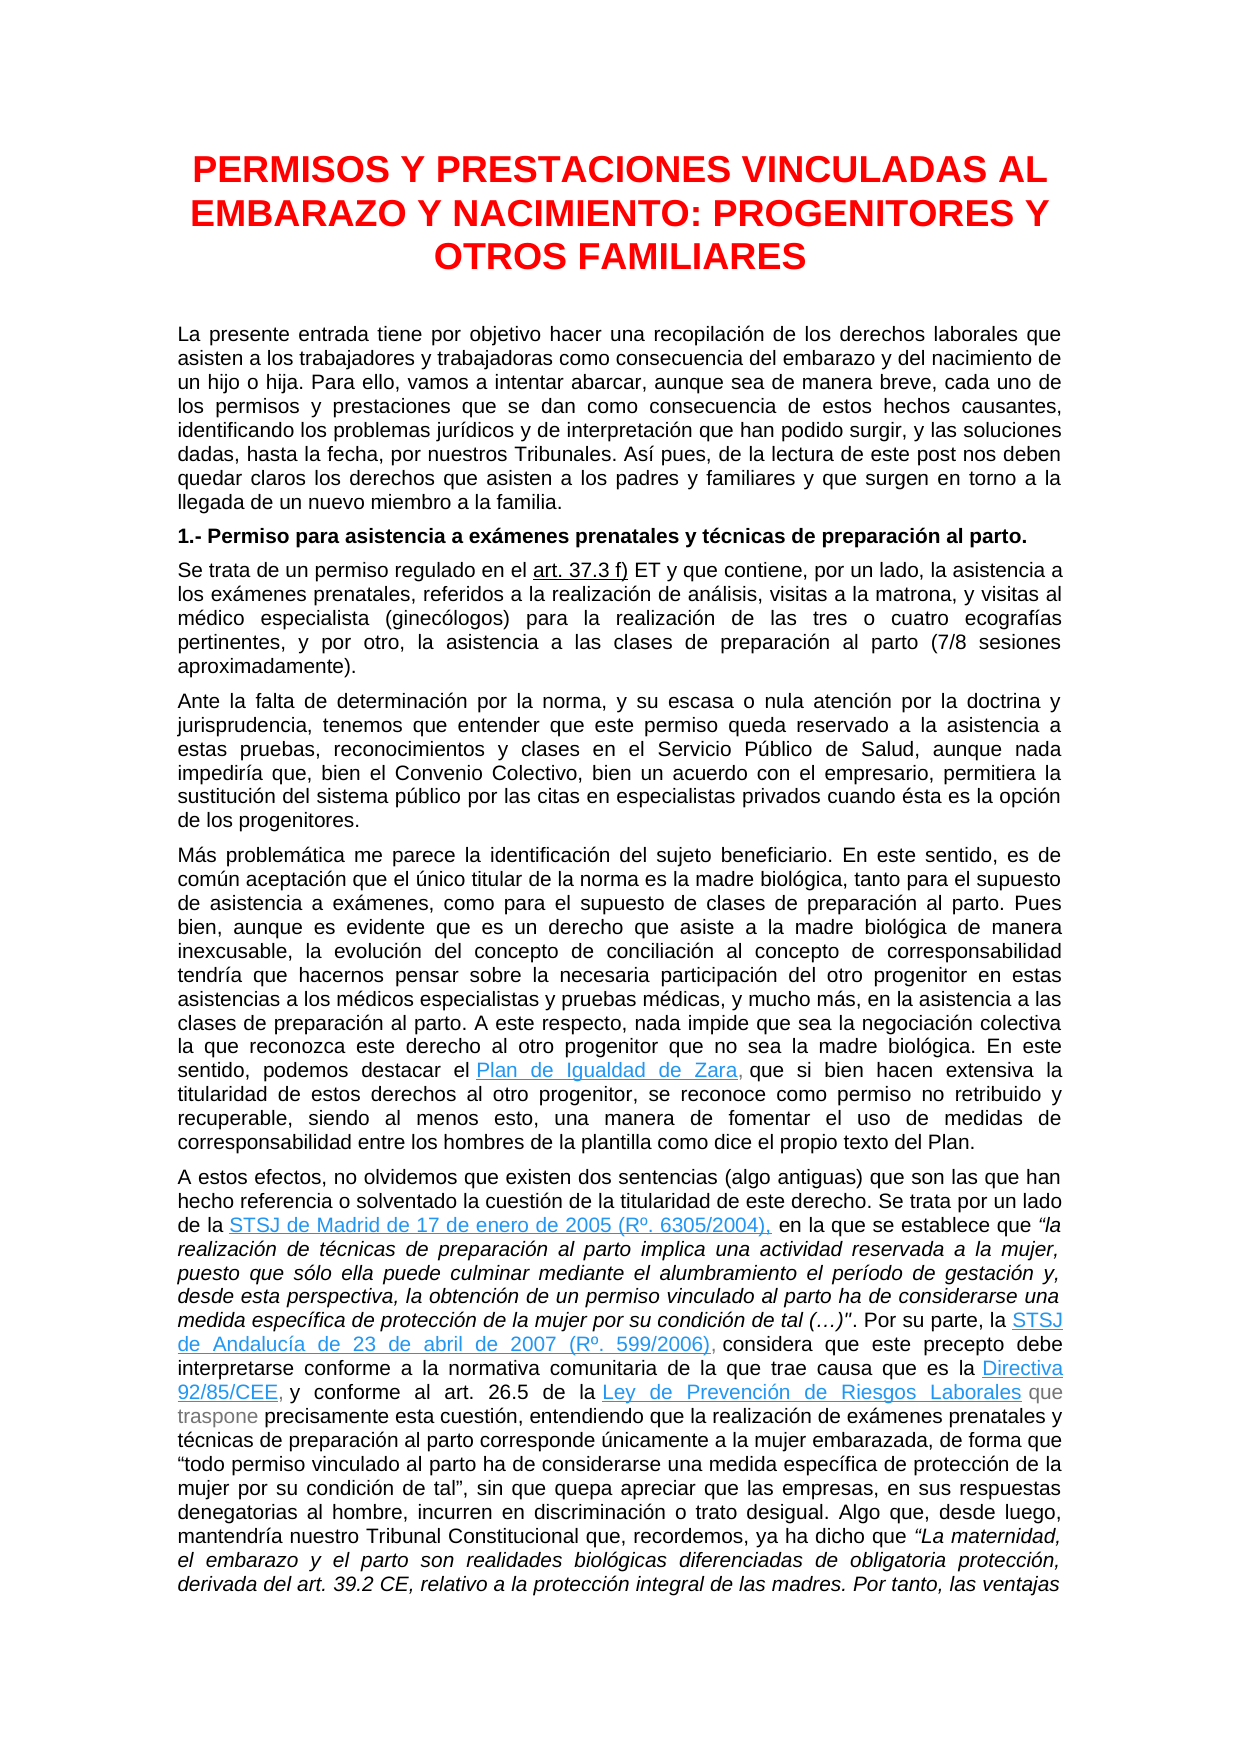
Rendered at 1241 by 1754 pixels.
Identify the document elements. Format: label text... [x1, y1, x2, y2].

text Ante la falta de determinación por la norma, y su escasa o nula atención por la doctrina y jurisprudencia, tenemos que entender que este permiso queda reservado a la asistencia a estas pruebas, reconocimientos y clases en el Servicio Público de Salud, aunque nada impediría que, bien el Convenio Colectivo, bien un acuerdo con el empresario, permitiera la sustitución del sistema público por las citas en especialistas privados cuando ésta es la opción de los progenitores. [177, 688, 1063, 832]
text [177, 1164, 1063, 1596]
text Se trata de un permiso regulado en el art. 37.3 f) ET y que contiene, por un lado, la asistencia a los exámenes prenatales, referidos a la realización de análisis, visitas a la matrona, y visitas al médico especialista (ginecólogos) para la realización de las tres o cuatro ecografías pertinentes, y por otro, la asistencia a las clases de preparación al parto (7/8 sesiones aproximadamente). [177, 558, 1063, 678]
text Más problemática me parece la identificación del sujeto beneficiario. En este sentido, es de común aceptación que el único titular de la norma es la madre biológica, tanto para el supuesto de asistencia a exámenes, como para el supuesto de clases de preparación al parto. Pues bien, aunque es evidente que es un derecho que asiste a la madre biológica de manera inexcusable, la evolución del concepto de conciliación al concepto de corresponsabilidad tendría que hacernos pensar sobre la necesaria participación del otro progenitor en estas asistencias a los médicos especialistas y pruebas médicas, y mucho más, en la asistencia a las clases de preparación al parto. A este respecto, nada impide que sea la negociación colectiva la que reconozca este derecho al otro progenitor que no sea la madre biológica. En este sentido, podemos destacar el Plan de Igualdad de Zara, que si bien hacen extensiva la titularidad de estos derechos al otro progenitor, se reconoce como permiso no retribuido y recuperable, siendo al menos esto, una manera de fomentar el uso de medidas de corresponsabilidad entre los hombres de la plantilla como dice el propio texto del Plan. [177, 843, 1063, 1154]
text PERMISOS Y PRESTACIONES VINCULADAS AL EMBARAZO Y NACIMIENTO: PROGENITORES Y OTROS FAMILIARES [177, 148, 1063, 277]
text 1.- Permiso para asistencia a exámenes prenatales y técnicas de preparación al parto. [177, 524, 1063, 548]
text La presente entrada tiene por objetivo hacer una recopilación de los derechos laborales que asisten a los trabajadores y trabajadoras como consecuencia del embarazo y del nacimiento de un hijo o hija. Para ello, vamos a intentar abarcar, aunque sea de manera breve, cada uno de los permisos y prestaciones que se dan como consecuencia de estos hechos causantes, identificando los problemas jurídicos y de interpretación que han podido surgir, y las soluciones dadas, hasta la fecha, por nuestros Tribunales. Así pues, de la lectura de este post nos deben quedar claros los derechos que asisten a los padres y familiares y que surgen en torno a la llegada de un nuevo miembro a la familia. [177, 322, 1063, 513]
